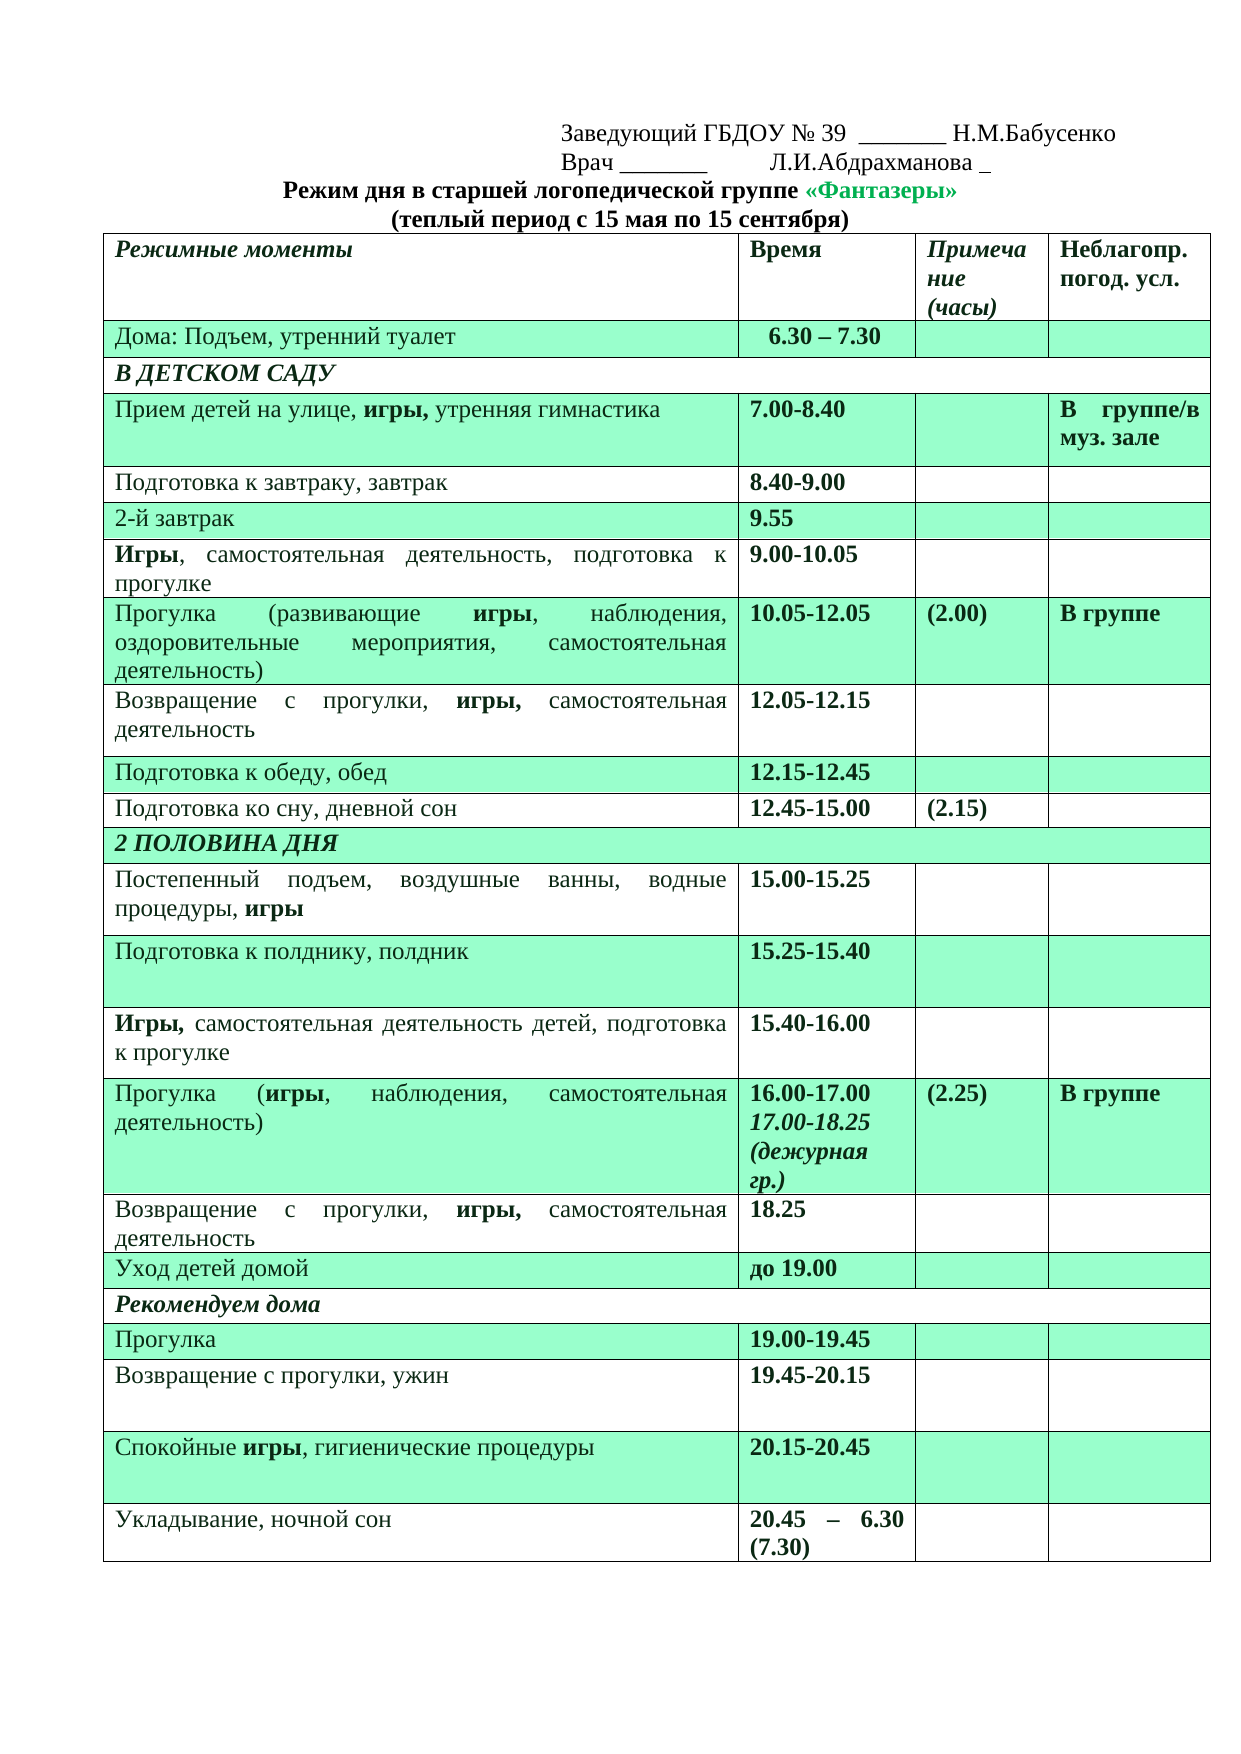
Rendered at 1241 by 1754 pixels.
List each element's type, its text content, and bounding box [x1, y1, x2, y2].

table_cell Уход детей домой [104, 1253, 738, 1288]
table_cell Спокойные игры, гигиенические процедуры [104, 1432, 738, 1503]
table_cell [1049, 1195, 1210, 1252]
table_cell 20.15-20.45 [739, 1432, 915, 1503]
table_cell [1049, 1432, 1210, 1503]
table_cell В ДЕТСКОМ САДУ [104, 358, 1210, 393]
table_cell Постепенный подъем, воздушные ванны, водные процедуры, игры [104, 864, 738, 935]
table_cell (2.15) [916, 794, 1048, 827]
table_cell [916, 1432, 1048, 1503]
table_cell 8.40-9.00 [739, 467, 915, 502]
table_cell Дома: Подъем, утренний туалет [104, 321, 738, 357]
table_cell [916, 467, 1048, 502]
text Врач _______ Л.И.Абдрахманова [118, 147, 1122, 176]
table_cell В группе [1049, 598, 1210, 684]
table_cell 19.45-20.15 [739, 1360, 915, 1431]
table_cell 16.00-17.00 17.00-18.25 (дежурная гр.) [739, 1079, 915, 1193]
table_cell [916, 1195, 1048, 1252]
table_cell Игры, самостоятельная деятельность детей, подготовка к прогулке [104, 1008, 738, 1077]
table_cell 6.30 – 7.30 [739, 321, 915, 357]
table_cell [1049, 467, 1210, 502]
table_cell [1049, 1253, 1210, 1288]
table_cell Подготовка к обеду, обед [104, 757, 738, 792]
table_header Примечание (часы) [916, 234, 1048, 320]
table_cell Рекомендуем дома [104, 1289, 1210, 1323]
table_cell [1049, 1008, 1210, 1077]
table_cell 12.05-12.15 [739, 685, 915, 756]
table_cell Укладывание, ночной сон [104, 1504, 738, 1561]
text Режим дня в старшей логопедической группе «Фантазеры» (теплый период с 15 мая по 15 сентября) [118, 176, 1122, 233]
table_cell 2-й завтрак [104, 503, 738, 538]
table_cell [1049, 936, 1210, 1007]
table_cell [916, 864, 1048, 935]
table_cell Прогулка (развивающие игры, наблюдения, оздоровительные мероприятия, самостоятельная деятельность) [104, 598, 738, 684]
table_cell 20.45 – 6.30 (7.30) [739, 1504, 915, 1561]
table_cell Возвращение с прогулки, игры, самостоятельная деятельность [104, 685, 738, 756]
table_cell [916, 321, 1048, 357]
table_cell 9.55 [739, 503, 915, 538]
table_cell 9.00-10.05 [739, 540, 915, 597]
table_cell 15.25-15.40 [739, 936, 915, 1007]
table_cell [916, 1360, 1048, 1431]
table_cell 7.00-8.40 [739, 394, 915, 466]
table_cell Прием детей на улице, игры, утренняя гимнастика [104, 394, 738, 466]
table_cell 19.00-19.45 [739, 1324, 915, 1359]
table_cell 18.25 [739, 1195, 915, 1252]
table_cell Подготовка к полднику, полдник [104, 936, 738, 1007]
table_cell [1049, 321, 1210, 357]
table_cell [916, 936, 1048, 1007]
table_cell Прогулка (игры, наблюдения, самостоятельная деятельность) [104, 1079, 738, 1193]
table_cell [1049, 864, 1210, 935]
table_cell [1049, 1360, 1210, 1431]
table_cell [1049, 1504, 1210, 1561]
table_cell В группе/в муз. зале [1049, 394, 1210, 466]
table_cell 15.00-15.25 [739, 864, 915, 935]
table_cell [916, 757, 1048, 792]
table_cell Возвращение с прогулки, игры, самостоятельная деятельность [104, 1195, 738, 1252]
table_cell [916, 1253, 1048, 1288]
table_cell [916, 1008, 1048, 1077]
table_cell до 19.00 [739, 1253, 915, 1288]
table_cell [916, 1324, 1048, 1359]
table_header Неблагопр. погод. усл. [1049, 234, 1210, 320]
table_cell Подготовка ко сну, дневной сон [104, 794, 738, 827]
table_cell (2.00) [916, 598, 1048, 684]
table_cell (2.25) [916, 1079, 1048, 1193]
table_cell [916, 1504, 1048, 1561]
table_cell 2 ПОЛОВИНА ДНЯ [104, 828, 1210, 863]
table_header Режимные моменты [104, 234, 738, 320]
table_cell 12.45-15.00 [739, 794, 915, 827]
table_cell [916, 394, 1048, 466]
table_cell Прогулка [104, 1324, 738, 1359]
table_cell [1049, 685, 1210, 756]
table_cell [916, 685, 1048, 756]
table_cell Возвращение с прогулки, ужин [104, 1360, 738, 1431]
table_cell [916, 503, 1048, 538]
table_cell [1049, 540, 1210, 597]
table_cell [1049, 757, 1210, 792]
table_cell [1049, 1324, 1210, 1359]
table_cell 12.15-12.45 [739, 757, 915, 792]
text Заведующий ГБДОУ № 39 _______ Н.М.Бабусенко [118, 118, 1122, 147]
table_cell Подготовка к завтраку, завтрак [104, 467, 738, 502]
table_cell 10.05-12.05 [739, 598, 915, 684]
table_cell [1049, 503, 1210, 538]
table_cell 15.40-16.00 [739, 1008, 915, 1077]
table_cell В группе [1049, 1079, 1210, 1193]
table_cell [1049, 794, 1210, 827]
table_header Время [739, 234, 915, 320]
table_cell Игры, самостоятельная деятельность, подготовка к прогулке [104, 540, 738, 597]
table_cell [916, 540, 1048, 597]
